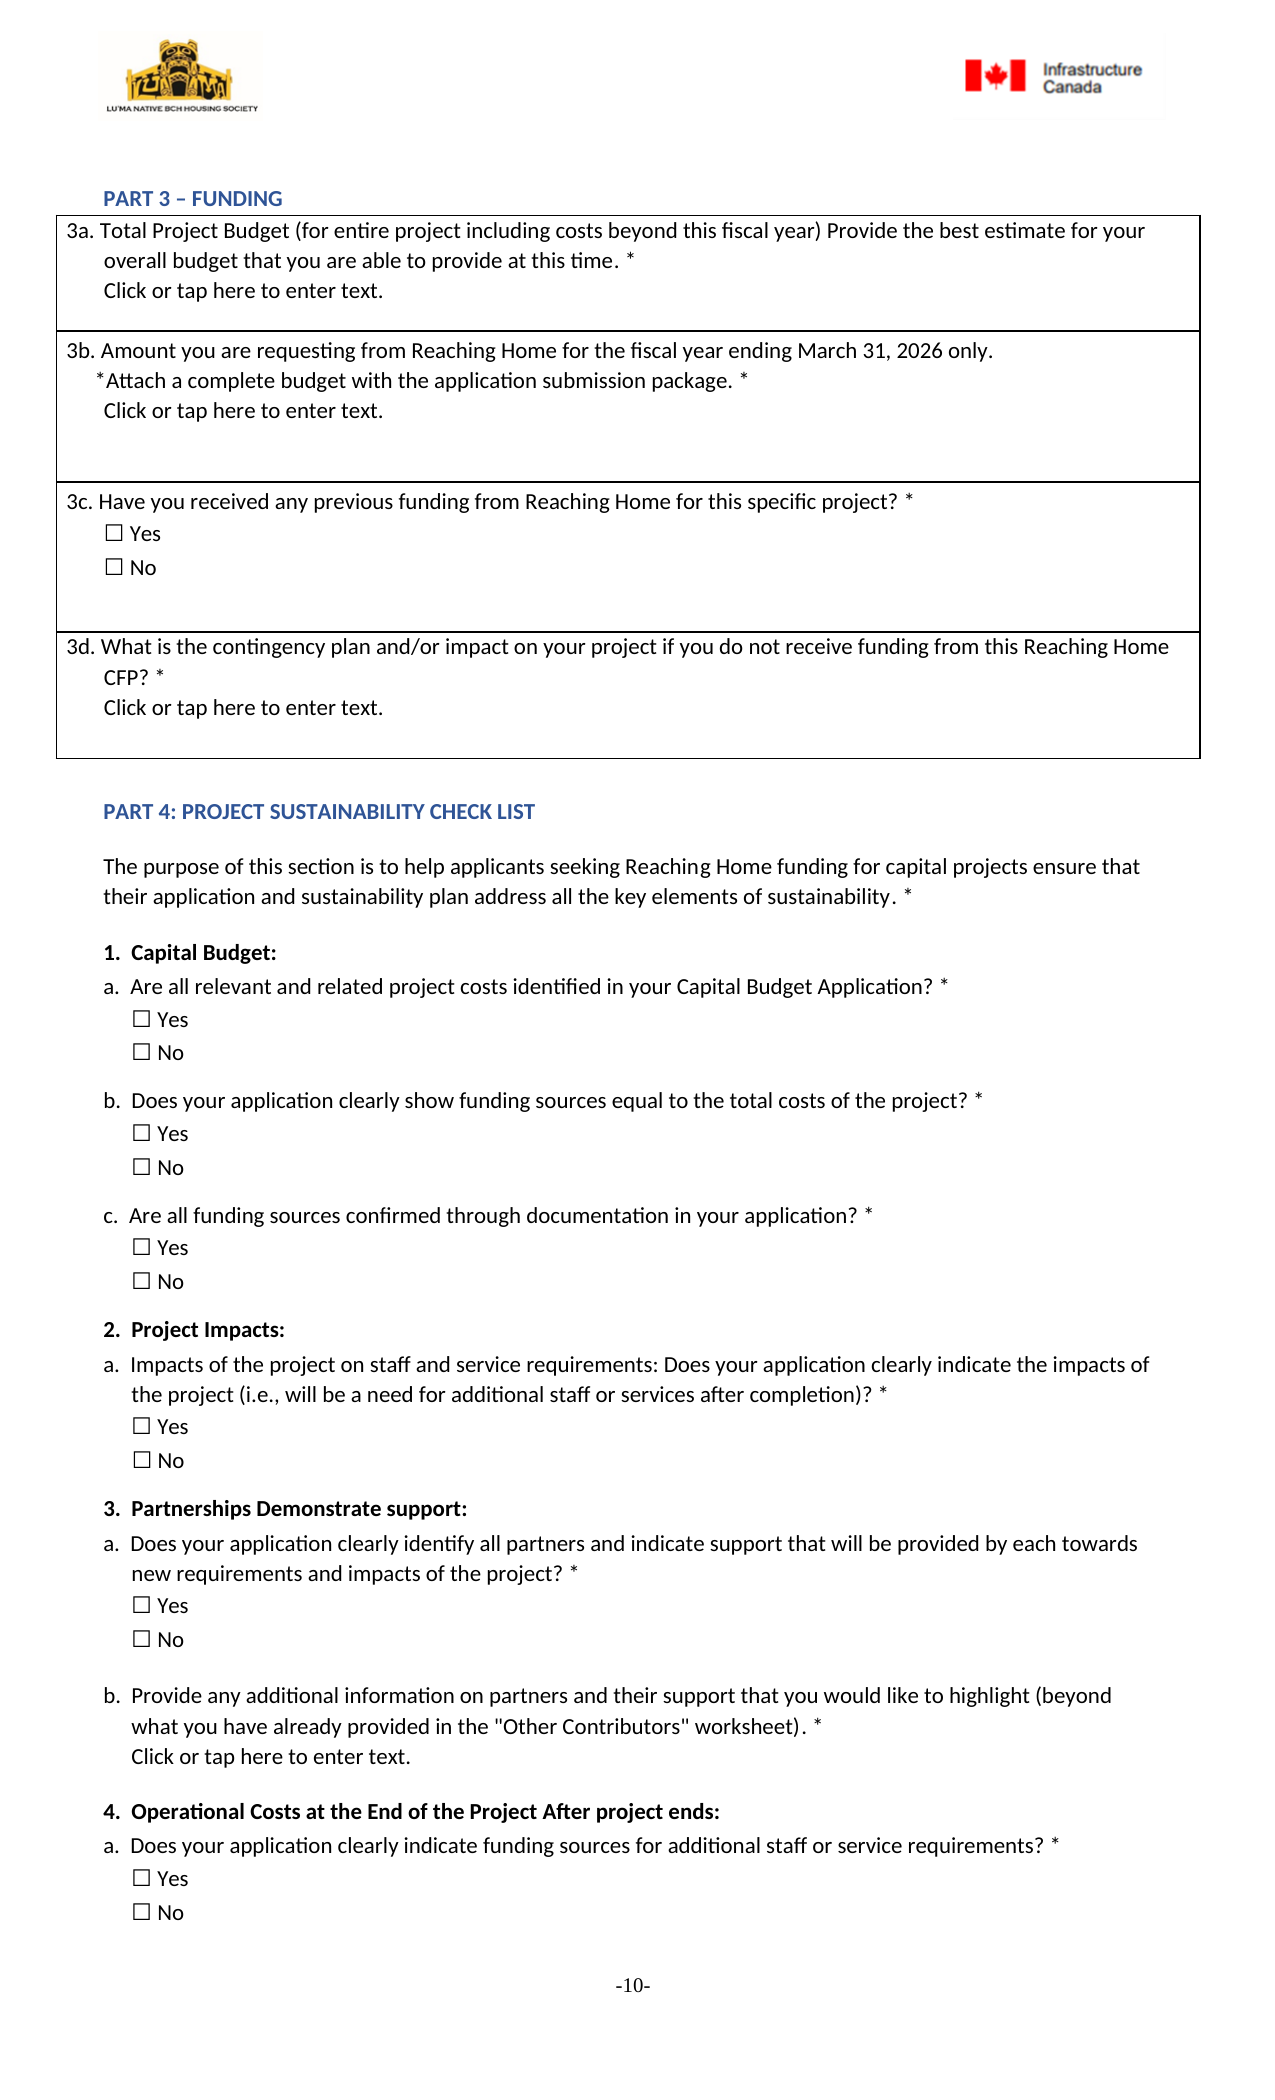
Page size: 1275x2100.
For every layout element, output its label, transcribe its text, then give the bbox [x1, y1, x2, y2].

table_cell 3b. Amount you are requesting from Reaching Home for the fiscal year ending March 31, 2026 only. *Attach a complete budget with the application submission package. * [57, 332, 1199, 481]
text No [131, 1265, 1162, 1296]
subtitle PART 3 – FUNDING [103, 184, 1162, 212]
subtitle b. Does your application clearly show funding sources equal to the total costs of the project? * [103, 1087, 1162, 1115]
text No [131, 1151, 1162, 1182]
text No [131, 1896, 1162, 1927]
subtitle 4. Operational Costs at the End of the Project After project ends: [103, 1797, 1162, 1825]
text Yes [131, 1002, 1162, 1034]
text b. Provide any additional information on partners and their support that you would like to highlight (beyond what you have already provided in the "Other Contributors" worksheet). * [103, 1682, 1162, 1740]
table_cell 3d. What is the contingency plan and/or impact on your project if you do not receive funding from this Reaching Home CFP? * [57, 633, 1199, 757]
text No [132, 1444, 1162, 1475]
text Yes [131, 1410, 1162, 1441]
subtitle 1. Capital Budget: [103, 938, 1162, 966]
picture [953, 33, 1167, 121]
subtitle c. Are all funding sources confirmed through documentation in your application? * [103, 1201, 1162, 1229]
text Yes [131, 1117, 1162, 1148]
subtitle a. Are all relevant and related project costs identified in your Capital Budget Application? * [103, 972, 1162, 1000]
text Yes [131, 1589, 1162, 1620]
text No [131, 1036, 1162, 1067]
subtitle PART 4: PROJECT SUSTAINABILITY CHECK LIST [103, 797, 1162, 825]
subtitle a. Does your application clearly indicate funding sources for additional staff or service requirements? * [103, 1832, 1162, 1860]
picture [98, 31, 264, 121]
subtitle 2. Project Impacts: [103, 1315, 1162, 1343]
subtitle 3. Partnerships Demonstrate support: [103, 1494, 1162, 1522]
text Yes [131, 1862, 1162, 1893]
subtitle a. Impacts of the project on staff and service requirements: Does your application clearly indicate the impacts of the project (i.e., will be a need for additional staff or services after completion)? * [103, 1350, 1162, 1408]
text Yes [131, 1231, 1162, 1262]
text No [131, 1623, 1162, 1654]
table_header 3a. Total Project Budget (for entire project including costs beyond this fiscal year) Provide the best estimate for your overall budget that you are able to provide at this time. * [57, 216, 1199, 330]
table_cell 3c. Have you received any previous funding from Reaching Home for this specific project? * Yes No [57, 483, 1199, 631]
text The purpose of this section is to help applicants seeking Reaching Home funding for capital projects ensure that their application and sustainability plan address all the key elements of sustainability. * [103, 852, 1162, 911]
subtitle a. Does your application clearly identify all partners and indicate support that will be provided by each towards new requirements and impacts of the project? * [103, 1529, 1162, 1587]
